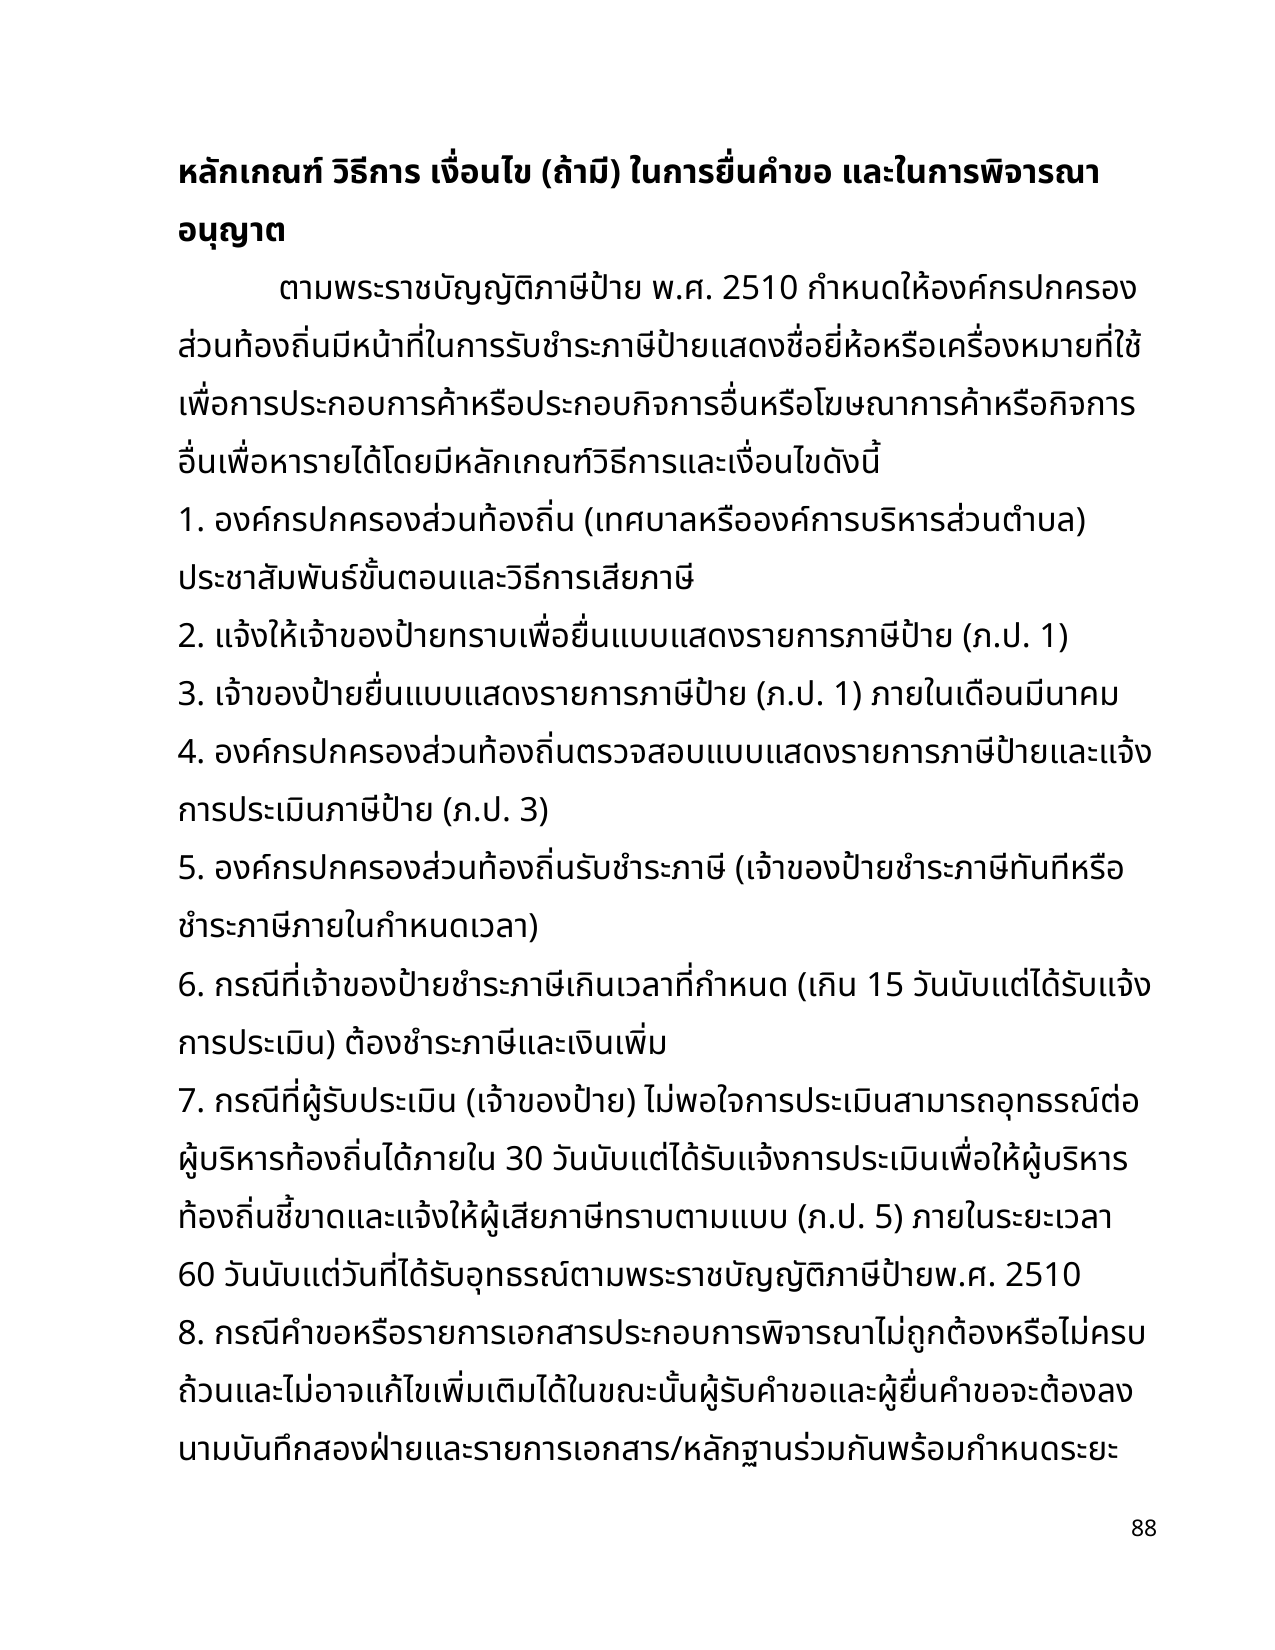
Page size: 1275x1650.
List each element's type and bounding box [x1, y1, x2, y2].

text [177, 148, 1157, 1476]
